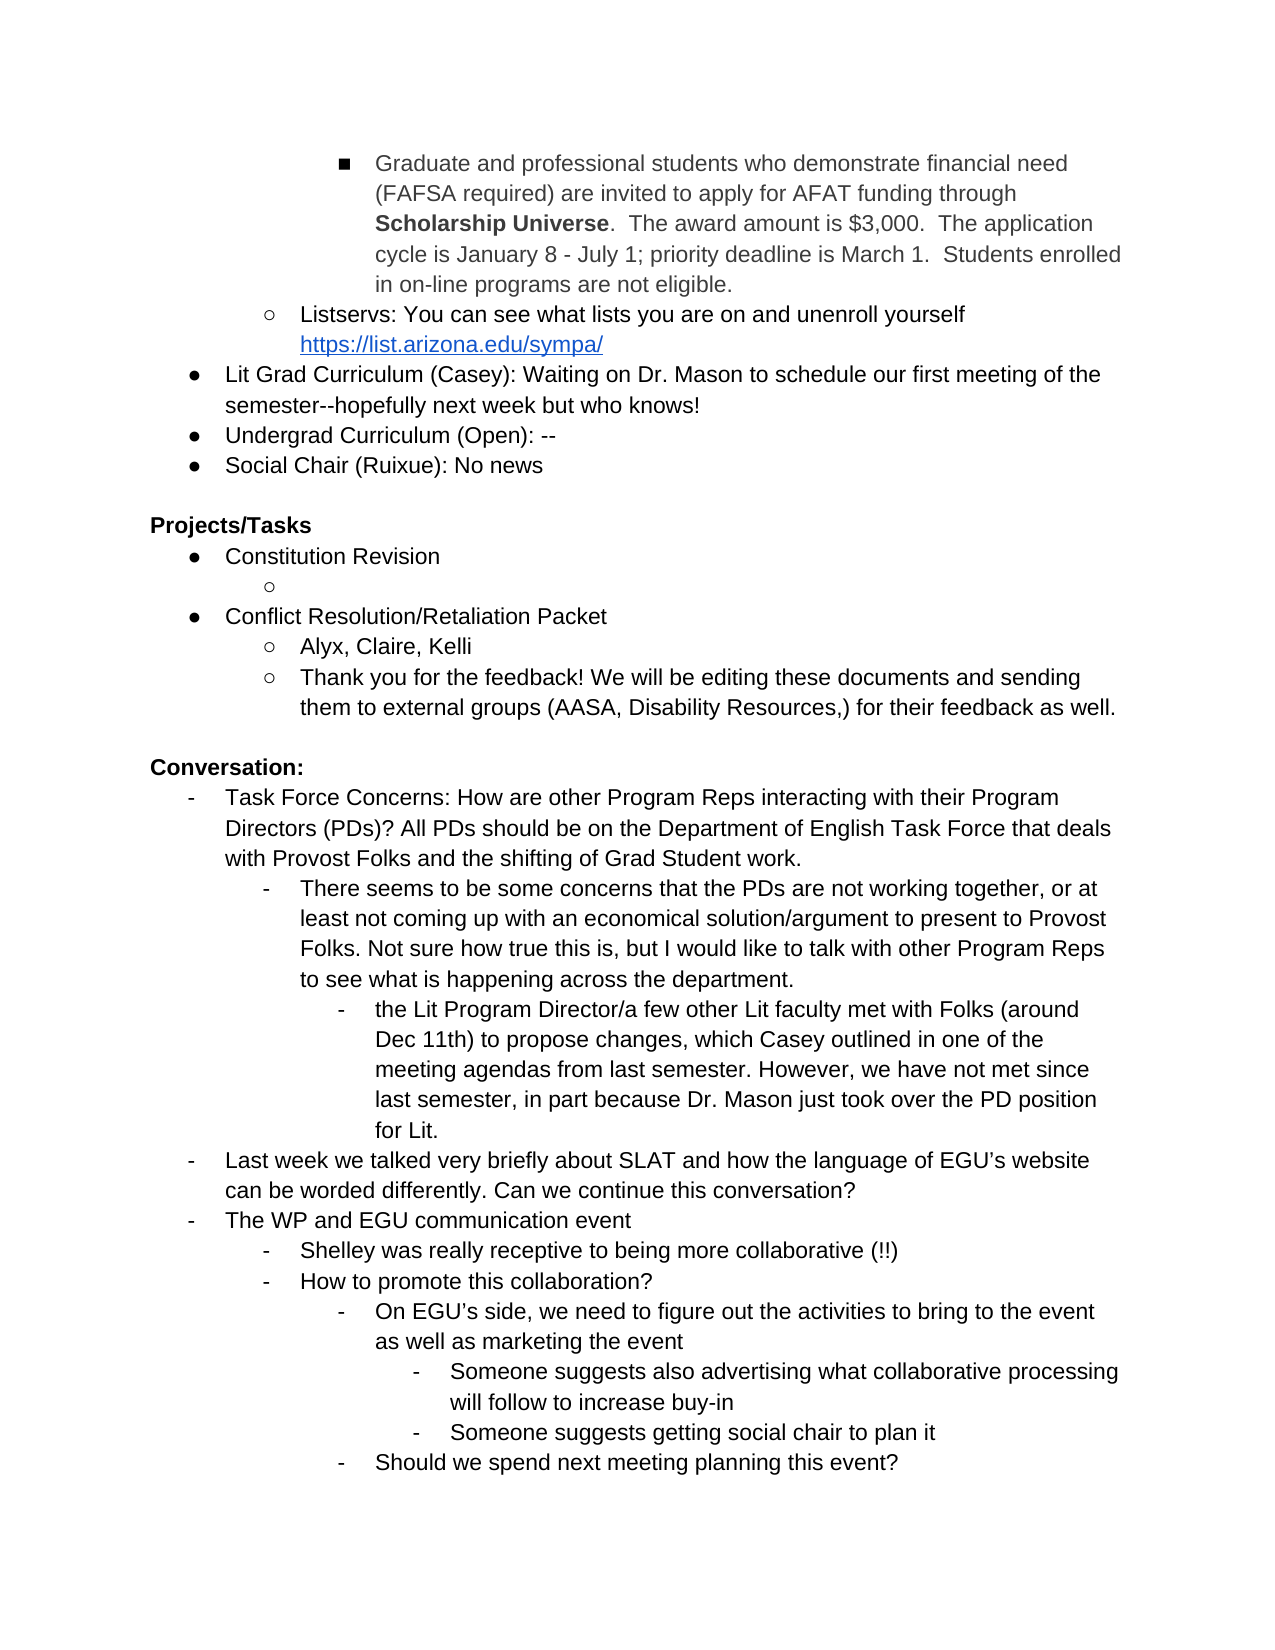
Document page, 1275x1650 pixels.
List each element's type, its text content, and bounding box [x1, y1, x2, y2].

list Alyx, Claire, Kelli [262, 633, 1125, 660]
list Should we spend next meeting planning this event? [337, 1449, 1125, 1475]
text Projects/Tasks [150, 512, 1125, 539]
list How to promote this collaboration? [262, 1268, 1125, 1294]
list Last week we talked very briefly about SLAT and how the language of EGU’s website can be worded differently. Can we continue this conversation? [187, 1147, 1125, 1203]
list Undergrad Curriculum (Open): -- [187, 422, 1125, 448]
list Social Chair (Ruixue): No news [187, 452, 1125, 478]
list Shelley was really receptive to being more collaborative (!!) [262, 1237, 1125, 1264]
list the Lit Program Director/a few other Lit faculty met with Folks (around Dec 11th) to propose changes, which Casey outlined in one of the meeting agendas from last semester. However, we have not met since last semester, in part because Dr. Mason just took over the PD position for Lit. [337, 996, 1125, 1143]
list Task Force Concerns: How are other Program Reps interacting with their Program Directors (PDs)? All PDs should be on the Department of English Task Force that deals with Provost Folks and the shifting of Grad Student work. [187, 784, 1125, 871]
list Constitution Revision [187, 543, 1125, 569]
list Lit Grad Curriculum (Casey): Waiting on Dr. Mason to schedule our first meeting of the semester--hopefully next week but who knows! [187, 361, 1125, 418]
list Graduate and professional students who demonstrate financial need (FAFSA required) are invited to apply for AFAT funding through Scholarship Universe. The award amount is $3,000. The application cycle is January 8 - July 1; priority deadline is March 1. Students enrolled in on-line programs are not eligible. [337, 150, 1125, 297]
list Listservs: You can see what lists you are on and unenroll yourself https://list.arizona.edu/sympa/ [262, 301, 1125, 358]
text Conversation: [150, 754, 1125, 781]
list Someone suggests also advertising what collaborative processing will follow to increase buy-in [412, 1358, 1125, 1415]
list Someone suggests getting social chair to plan it [412, 1419, 1125, 1445]
list The WP and EGU communication event [187, 1207, 1125, 1234]
list Thank you for the feedback! We will be editing these documents and sending them to external groups (AASA, Disability Resources,) for their feedback as well. [262, 663, 1125, 720]
list Conflict Resolution/Retaliation Packet [187, 603, 1125, 629]
list On EGU’s side, we need to figure out the activities to bring to the event as well as marketing the event [337, 1298, 1125, 1354]
list There seems to be some concerns that the PDs are not working together, or at least not coming up with an economical solution/argument to present to Provost Folks. Not sure how true this is, but I would like to talk with other Program Reps to see what is happening across the department. [262, 875, 1125, 992]
